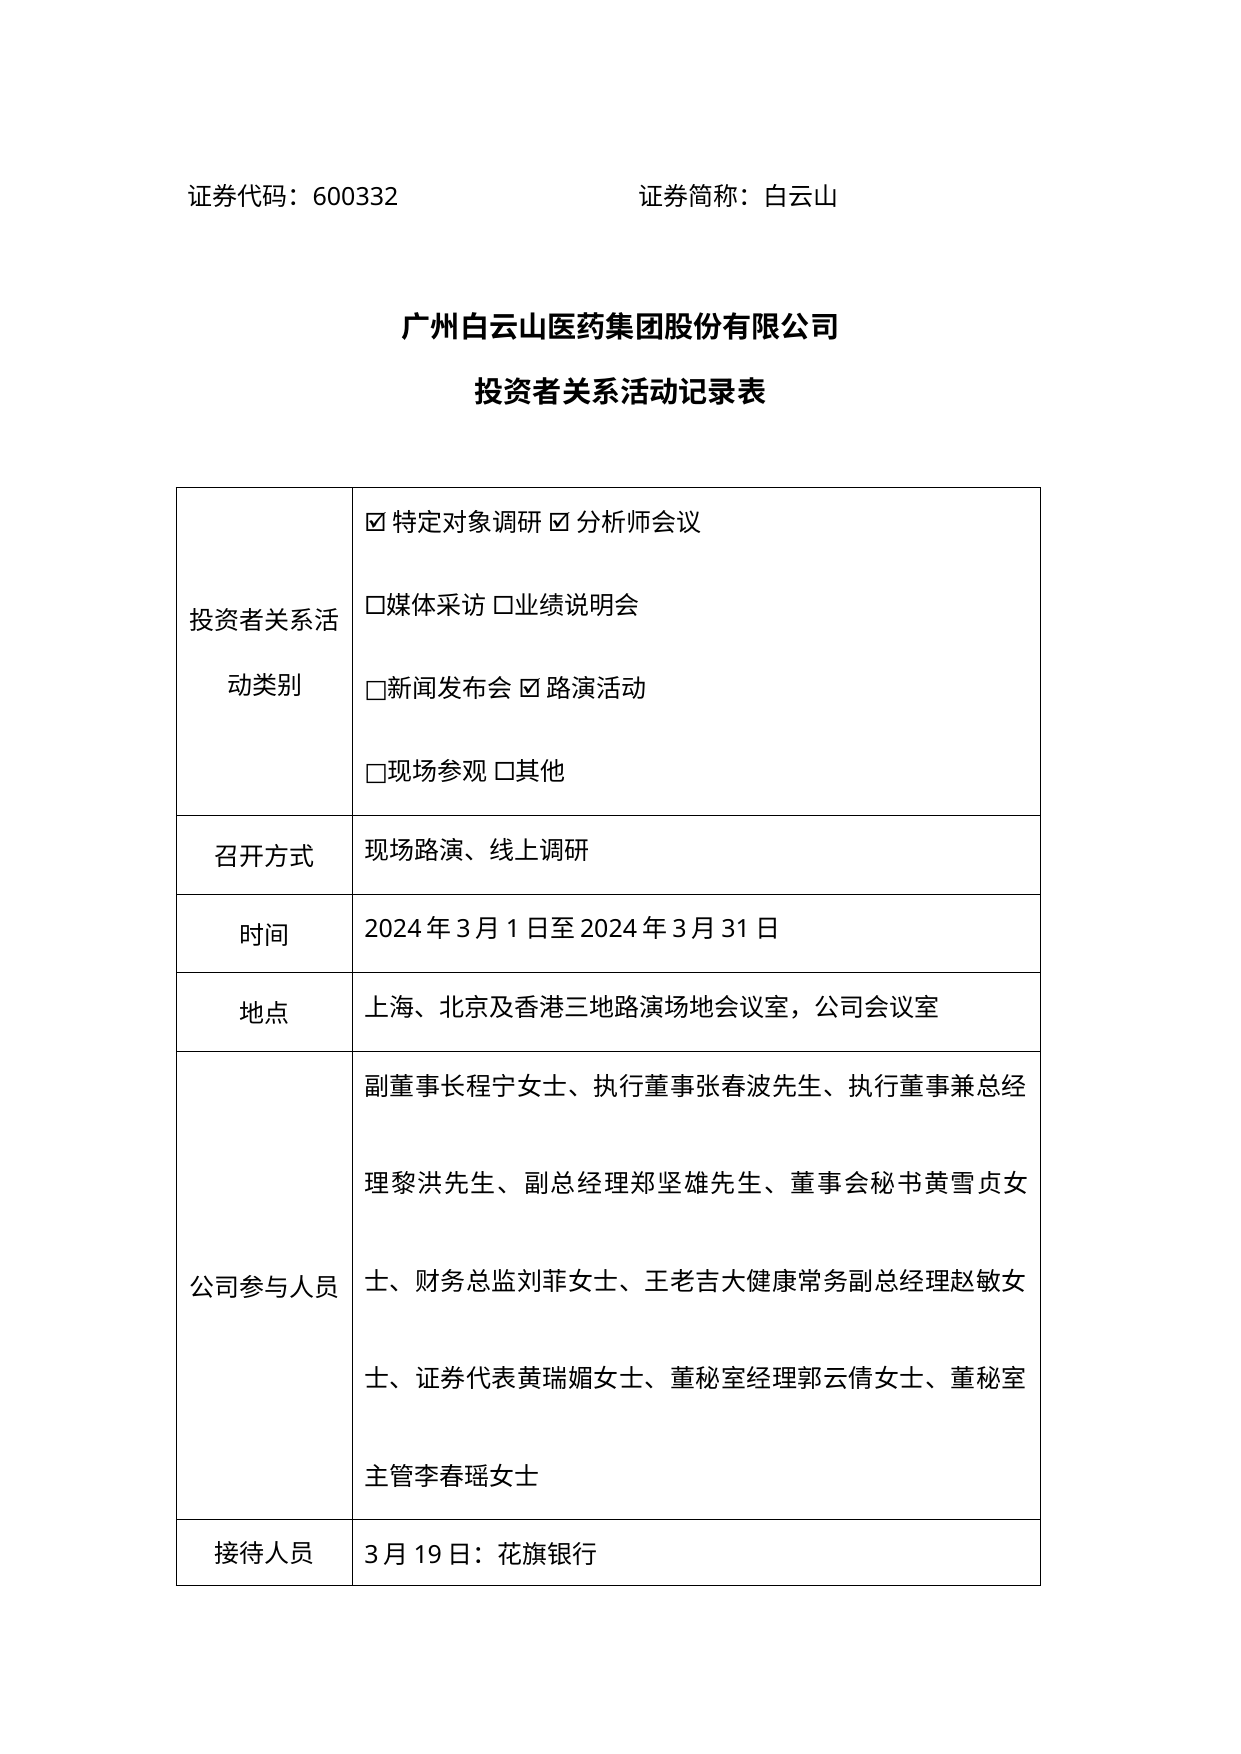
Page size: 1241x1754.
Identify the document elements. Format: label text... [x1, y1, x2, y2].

table_cell 2024年3月1日至2024年3月31日 [353, 895, 1040, 972]
table_cell 上海、北京及香港三地路演场地会议室，公司会议室 [353, 973, 1040, 1051]
text 证券代码：600332 证券简称：白云山 [187, 162, 1053, 227]
text 投资者关系活动记录表 [187, 357, 1053, 422]
table_cell 接待人员 [177, 1520, 352, 1585]
text 广州白云山医药集团股份有限公司 [187, 292, 1053, 357]
table_header 特定对象调研 分析师会议 媒体采访 业绩说明会 □新闻发布会 路演活动 □现场参观 其他 [353, 488, 1040, 815]
table_cell 召开方式 [177, 816, 352, 893]
table_cell 现场路演、线上调研 [353, 816, 1040, 893]
table_cell 副董事长程宁女士、执行董事张春波先生、执行董事兼总经理黎洪先生、副总经理郑坚雄先生、董事会秘书黄雪贞女士、财务总监刘菲女士、王老吉大健康常务副总经理赵敏女士、证券代表黄瑞媚女士、董秘室经理郭云倩女士、董秘室主管李春瑶女士 [353, 1052, 1040, 1519]
table_cell 公司参与人员 [177, 1052, 352, 1519]
table_cell 时间 [177, 895, 352, 972]
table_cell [353, 1520, 1040, 1585]
table_cell 地点 [177, 973, 352, 1051]
table_header 投资者关系活动类别 [177, 488, 352, 815]
